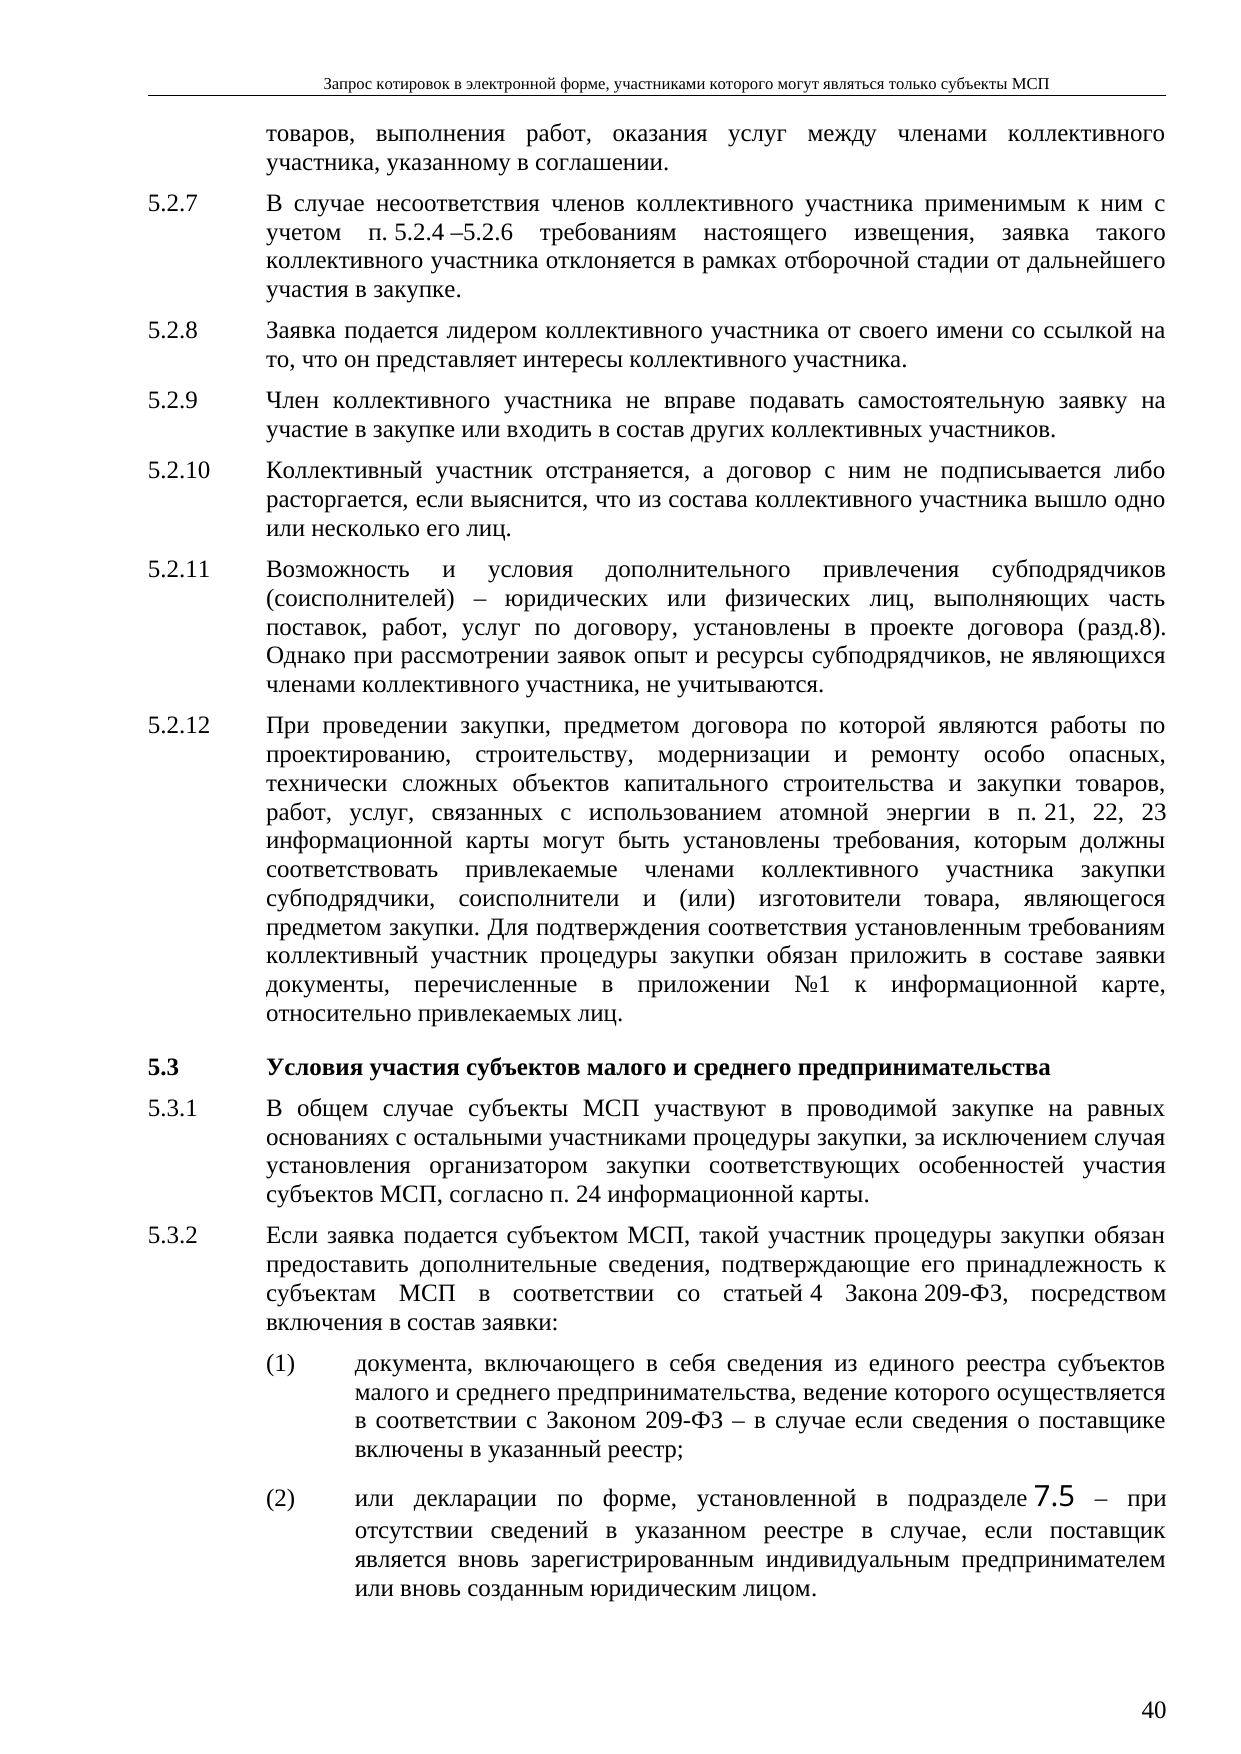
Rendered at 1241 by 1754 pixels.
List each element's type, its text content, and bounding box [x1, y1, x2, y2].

text Коллективный участник отстраняется, а договор с ним не подписывается либо расторгается, если выяснится, что из состава коллективного участника вышло одно или несколько его лиц. [148, 456, 1166, 542]
text Член коллективного участника не вправе подавать самостоятельную заявку на участие в закупке или входить в состав других коллективных участников. [148, 386, 1166, 443]
text В общем случае субъекты МСП участвуют в проводимой закупке на равных основаниях с остальными участниками процедуры закупки, за исключением случая установления организатором закупки соответствующих особенностей участия субъектов МСП, согласно п. 18 информационной карты. [148, 1093, 1166, 1208]
text В случае несоответствия членов коллективного участника применимым к ним с учетом п. 5.2.4 –5.2.6 требованиям настоящего извещения, заявка такого коллективного участника отклоняется в рамках отборочной стадии от дальнейшего участия в закупке. [148, 188, 1166, 303]
text При проведении закупки, предметом договора по которой являются работы по проектированию, строительству, модернизации и ремонту особо опасных, технически сложных объектов капитального строительства и закупки товаров, работ, услуг, связанных с использованием атомной энергии в п. 15, 16, 17 информационной карты могут быть установлены требования, которым должны соответствовать привлекаемые членами коллективного участника закупки субподрядчики, соисполнители и (или) изготовители товара, являющегося предметом закупки. Для подтверждения соответствия установленным требованиям коллективный участник процедуры закупки обязан приложить в составе заявки документы, перечисленные в приложении №1 к информационной карте, относительно привлекаемых лиц. [148, 711, 1166, 1027]
text Условия участия субъектов малого и среднего предпринимательства [148, 1052, 1166, 1081]
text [148, 118, 1166, 176]
text или декларации по форме, установленной в подразделе 7.5 – при отсутствии сведений в указанном реестре в случае, если поставщик является вновь зарегистрированным индивидуальным предпринимателем или вновь созданным юридическим лицом. [266, 1476, 1166, 1602]
text Заявка подается лидером коллективного участника от своего имени со ссылкой на то, что он представляет интересы коллективного участника. [148, 316, 1166, 373]
text Если заявка подается субъектом МСП, такой участник процедуры закупки обязан предоставить дополнительные сведения, подтверждающие его принадлежность к субъектам МСП в соответствии со статьей 4 Закона 209-ФЗ, посредством включения в состав заявки: [148, 1221, 1166, 1336]
text Возможность и условия дополнительного привлечения субподрядчиков (соисполнителей) – юридических или физических лиц, выполняющих часть поставок, работ, услуг по договору, установлены в проекте договора (разд.8). Однако при рассмотрении заявок опыт и ресурсы субподрядчиков, не являющихся членами коллективного участника, не учитываются. [148, 554, 1166, 698]
text документа, включающего в себя сведения из единого реестра субъектов малого и среднего предпринимательства, ведение которого осуществляется в соответствии с Законом 209-ФЗ – в случае если сведения о поставщике включены в указанный реестр; [266, 1348, 1166, 1463]
